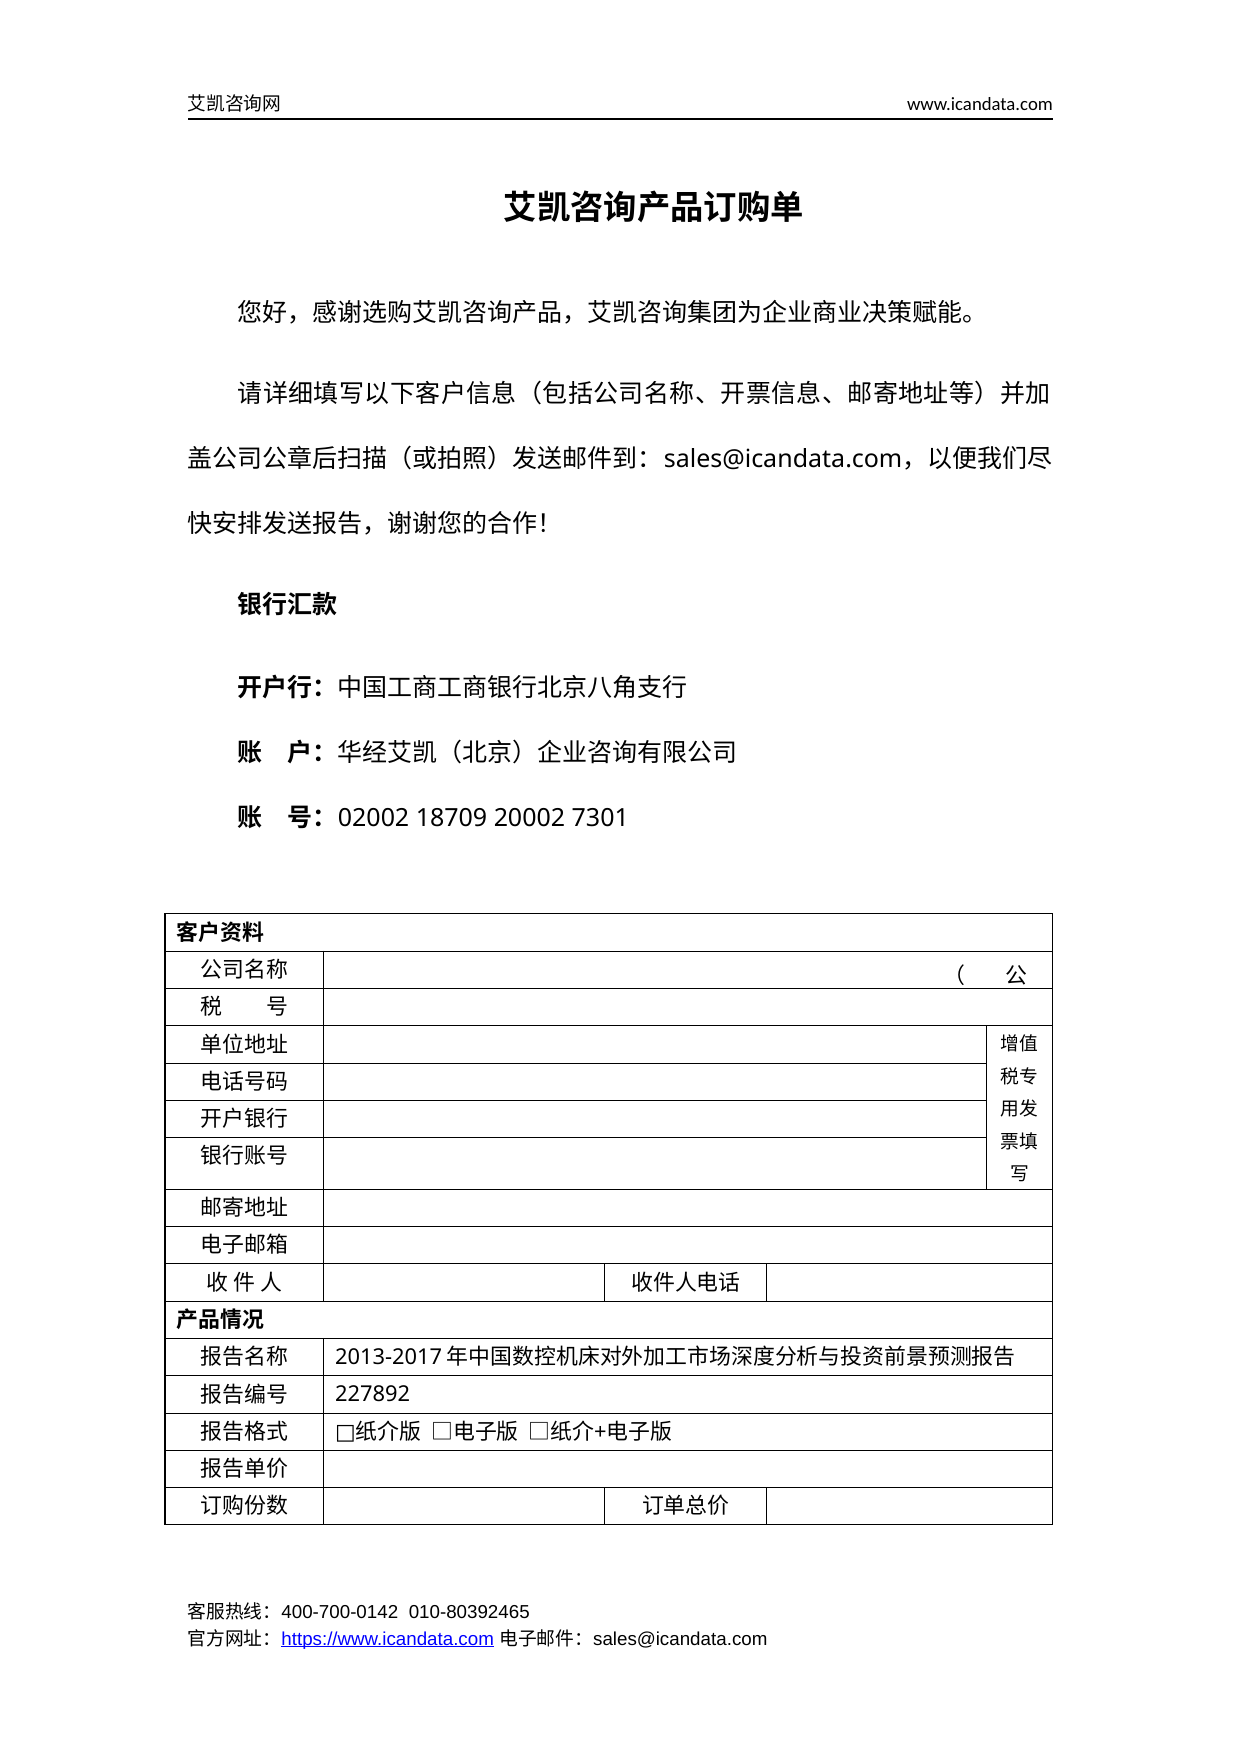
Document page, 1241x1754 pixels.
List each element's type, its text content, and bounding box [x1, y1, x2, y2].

table_cell 单位地址 [166, 1026, 323, 1062]
table_cell 电子邮箱 [166, 1227, 323, 1263]
table_cell 报告编号 [166, 1376, 323, 1412]
text 开户行：中国工商工商银行北京八角支行 [187, 653, 1053, 718]
table_header 客户资料 [166, 914, 1052, 951]
table_cell [767, 1264, 1052, 1301]
table_cell 收 件 人 [166, 1264, 323, 1301]
table_cell [324, 1026, 986, 1062]
table_cell 收件人电话 [605, 1264, 766, 1301]
table_cell [324, 1264, 604, 1301]
table_cell 订购份数 [166, 1488, 323, 1524]
table_cell [324, 1190, 1052, 1226]
text 您好，感谢选购艾凯咨询产品，艾凯咨询集团为企业商业决策赋能。 [187, 278, 1053, 343]
text 艾凯咨询产品订购单 [187, 172, 1053, 237]
table_cell [767, 1488, 1052, 1524]
table_cell 电话号码 [166, 1064, 323, 1100]
table_cell 227892 [324, 1376, 1052, 1412]
text 账 户：华经艾凯（北京）企业咨询有限公司 [187, 718, 1053, 783]
text 银行汇款 [187, 570, 1053, 635]
table_cell 报告名称 [166, 1339, 323, 1375]
table_cell 邮寄地址 [166, 1190, 323, 1226]
table_cell 税 号 [166, 989, 323, 1025]
table_cell 银行账号 [166, 1138, 323, 1189]
table_cell □纸介版 □电子版 □纸介+电子版 [324, 1414, 1052, 1450]
table_cell 2013-2017年中国数控机床对外加工市场深度分析与投资前景预测报告 [324, 1339, 1052, 1375]
table_cell [324, 952, 1052, 988]
table_cell [324, 989, 1052, 1025]
table_cell [324, 1101, 986, 1137]
table_cell [324, 1138, 986, 1189]
table_cell 开户银行 [166, 1101, 323, 1137]
table_cell [324, 1488, 604, 1524]
table_cell 产品情况 [166, 1302, 1052, 1338]
table_cell 增值税专用发票填写 [987, 1026, 1052, 1189]
table_cell 订单总价 [605, 1488, 766, 1524]
text 请详细填写以下客户信息（包括公司名称、开票信息、邮寄地址等）并加盖公司公章后扫描（或拍照）发送邮件到：sales@icandata.com，以便我们尽快安排发送报告，谢谢您的合作！ [187, 359, 1053, 554]
table_cell [324, 1451, 1052, 1487]
table_cell 公司名称 [166, 952, 323, 988]
text 账 号：02002 18709 20002 7301 [187, 783, 1053, 848]
table_cell [324, 1227, 1052, 1263]
table_cell [324, 1064, 986, 1100]
table_cell 报告格式 [166, 1414, 323, 1450]
table_cell 报告单价 [166, 1451, 323, 1487]
